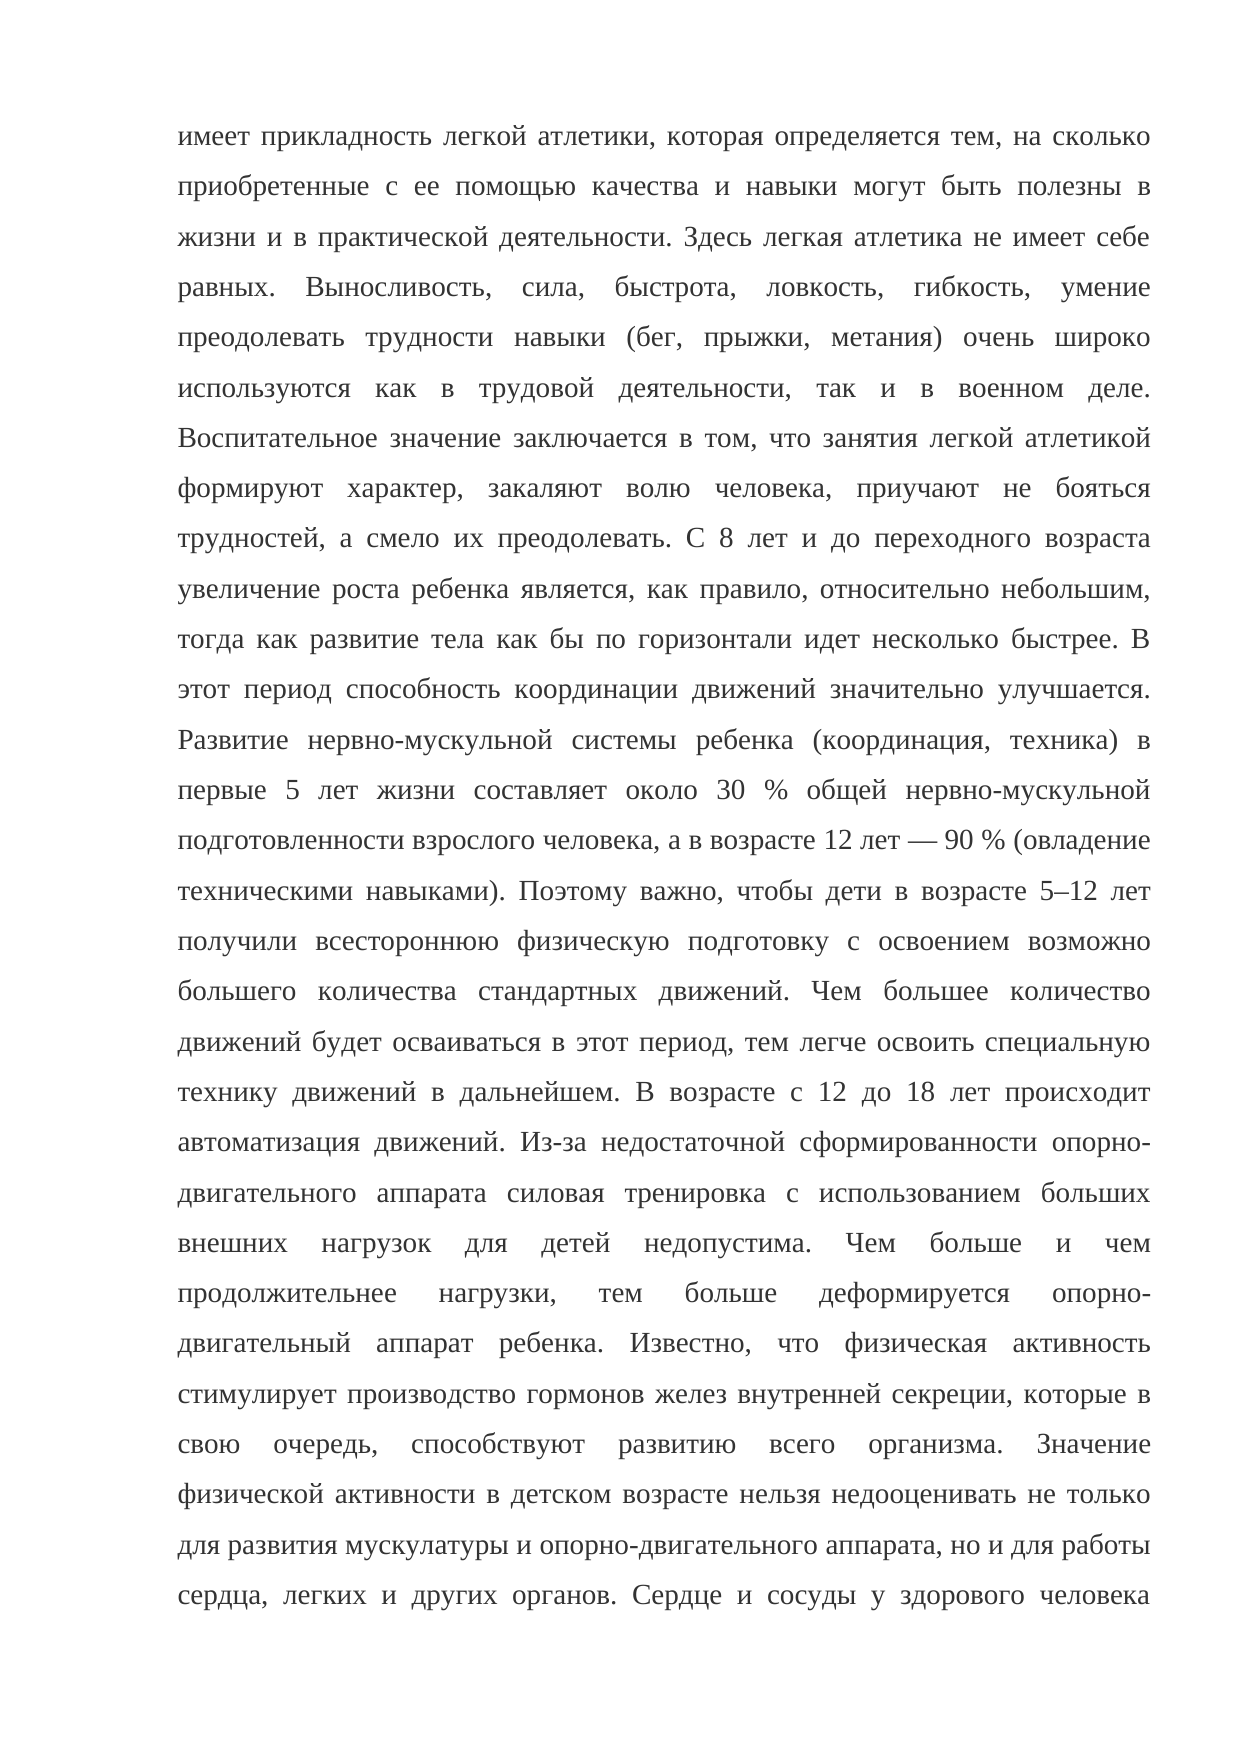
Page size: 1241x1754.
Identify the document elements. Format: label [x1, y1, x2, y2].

text [177, 118, 1152, 1611]
